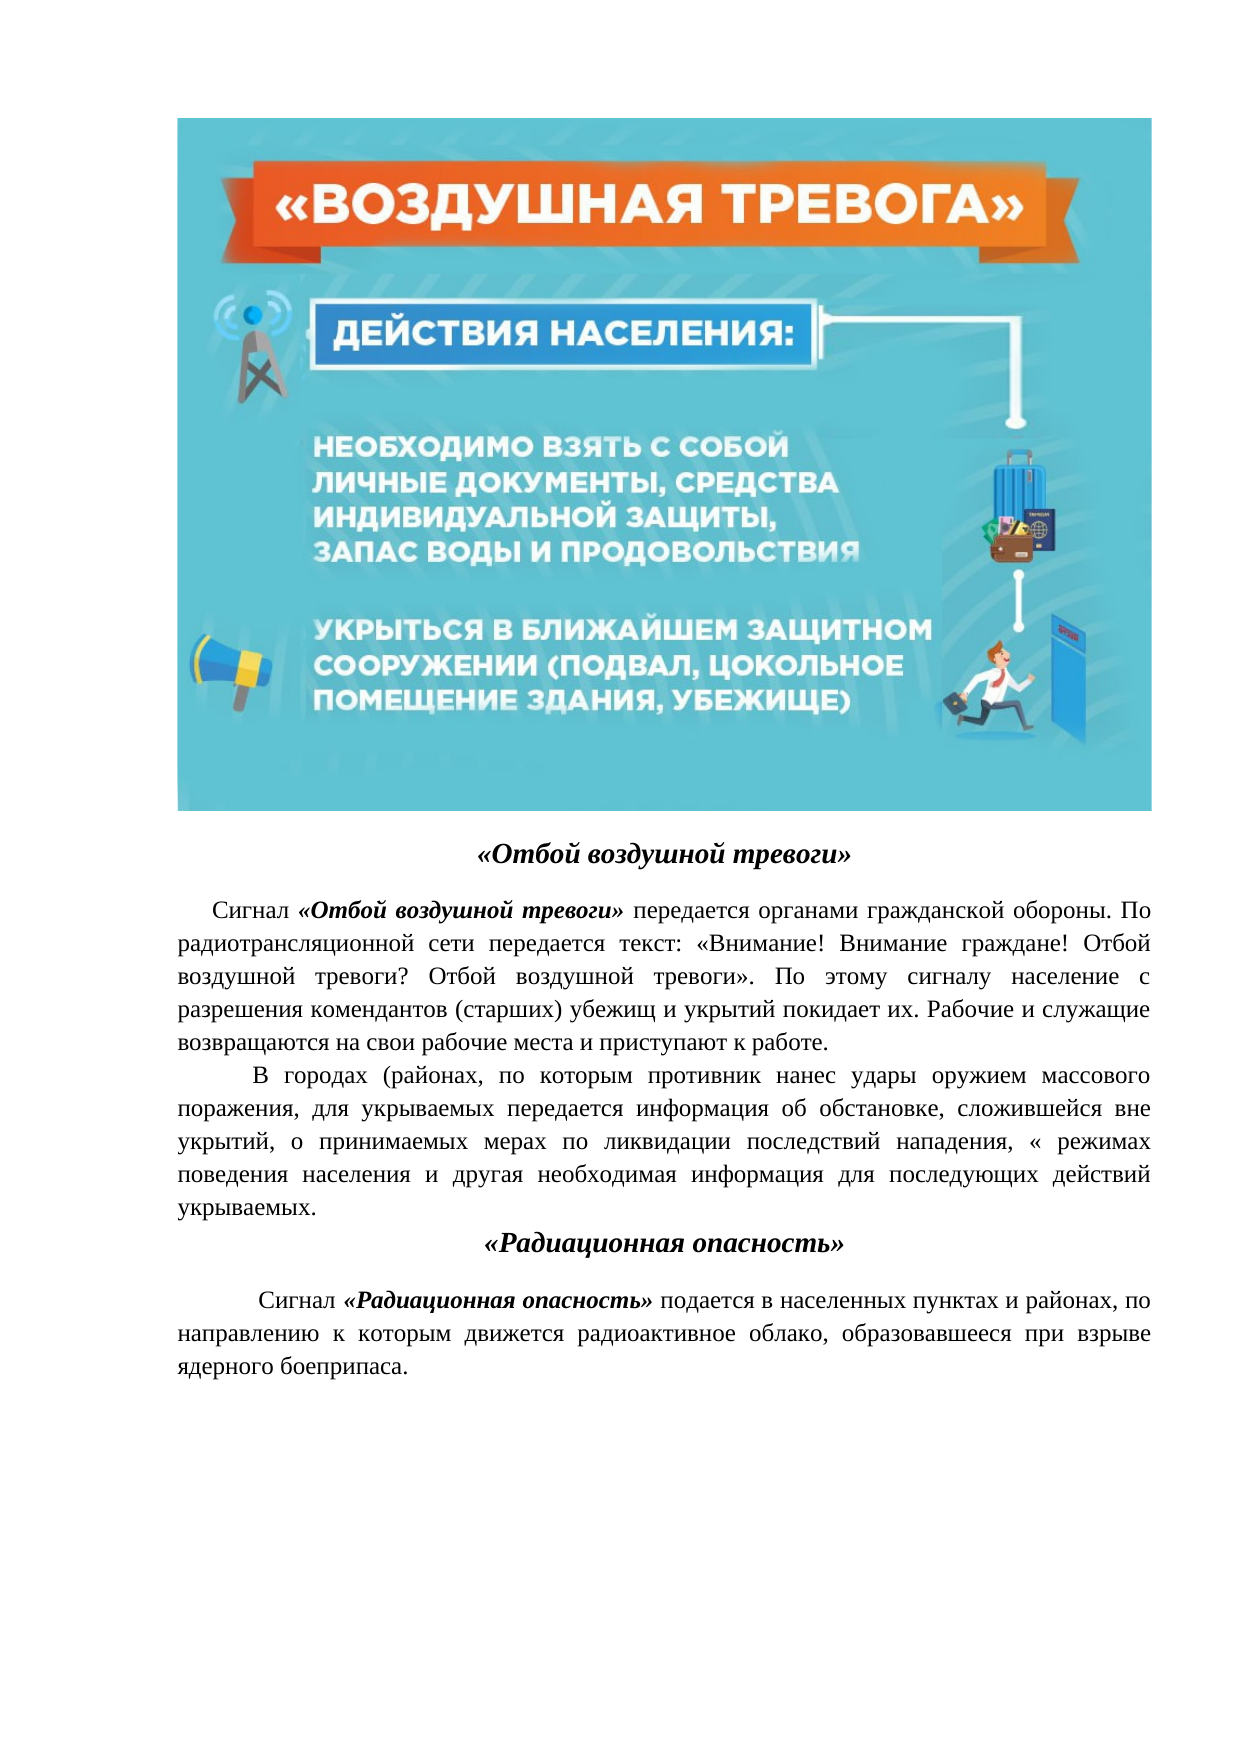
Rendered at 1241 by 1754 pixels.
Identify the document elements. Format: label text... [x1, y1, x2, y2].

text «Радиационная опасность» [177, 1225, 1152, 1259]
picture [177, 118, 1152, 811]
text Сигнал «Радиационная опасность» подается в населенных пунктах и районах, по направлению к которым движется радиоактивное облако, образовавшееся при взрыве ядерного боеприпаса. [177, 1285, 1152, 1379]
text «Отбой воздушной тревоги» [177, 836, 1152, 869]
text В городах (районах, по которым противник нанес удары оружием массового поражения, для укрываемых передается информация об обстановке, сложившейся вне укрытий, о принимаемых мерах по ликвидации последствий нападения, « режимах поведения населения и другая необходимая информация для последующих действий укрываемых. [177, 1060, 1152, 1221]
text Сигнал «Отбой воздушной тревоги» передается органами гражданской обороны. По радиотрансляционной сети передается текст: «Внимание! Внимание граждане! Отбой воздушной тревоги? Отбой воздушной тревоги». По этому сигналу население с разрешения комендантов (старших) убежищ и укрытий покидает их. Рабочие и служащие возвращаются на свои рабочие места и приступают к работе. [177, 895, 1152, 1056]
